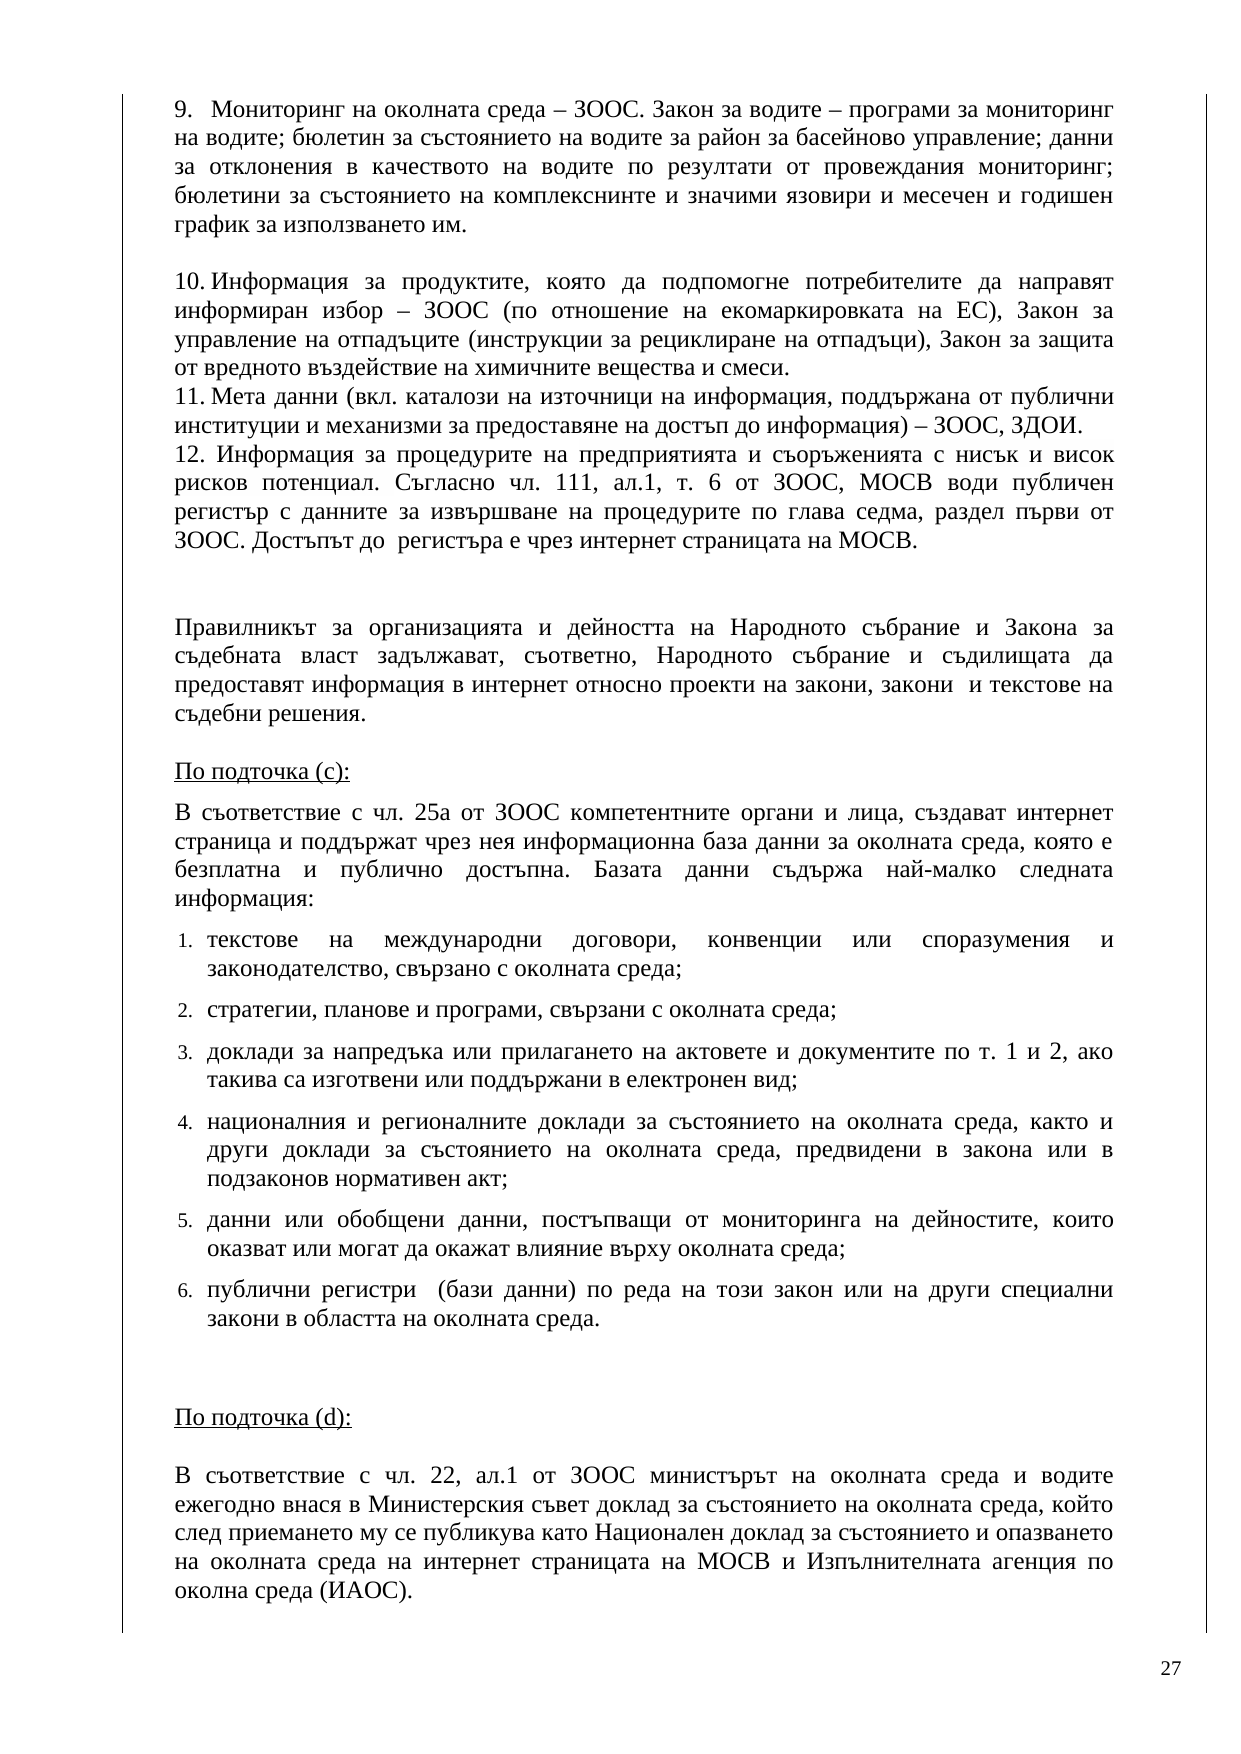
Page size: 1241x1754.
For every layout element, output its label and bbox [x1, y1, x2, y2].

table_cell [123, 94, 1206, 1633]
